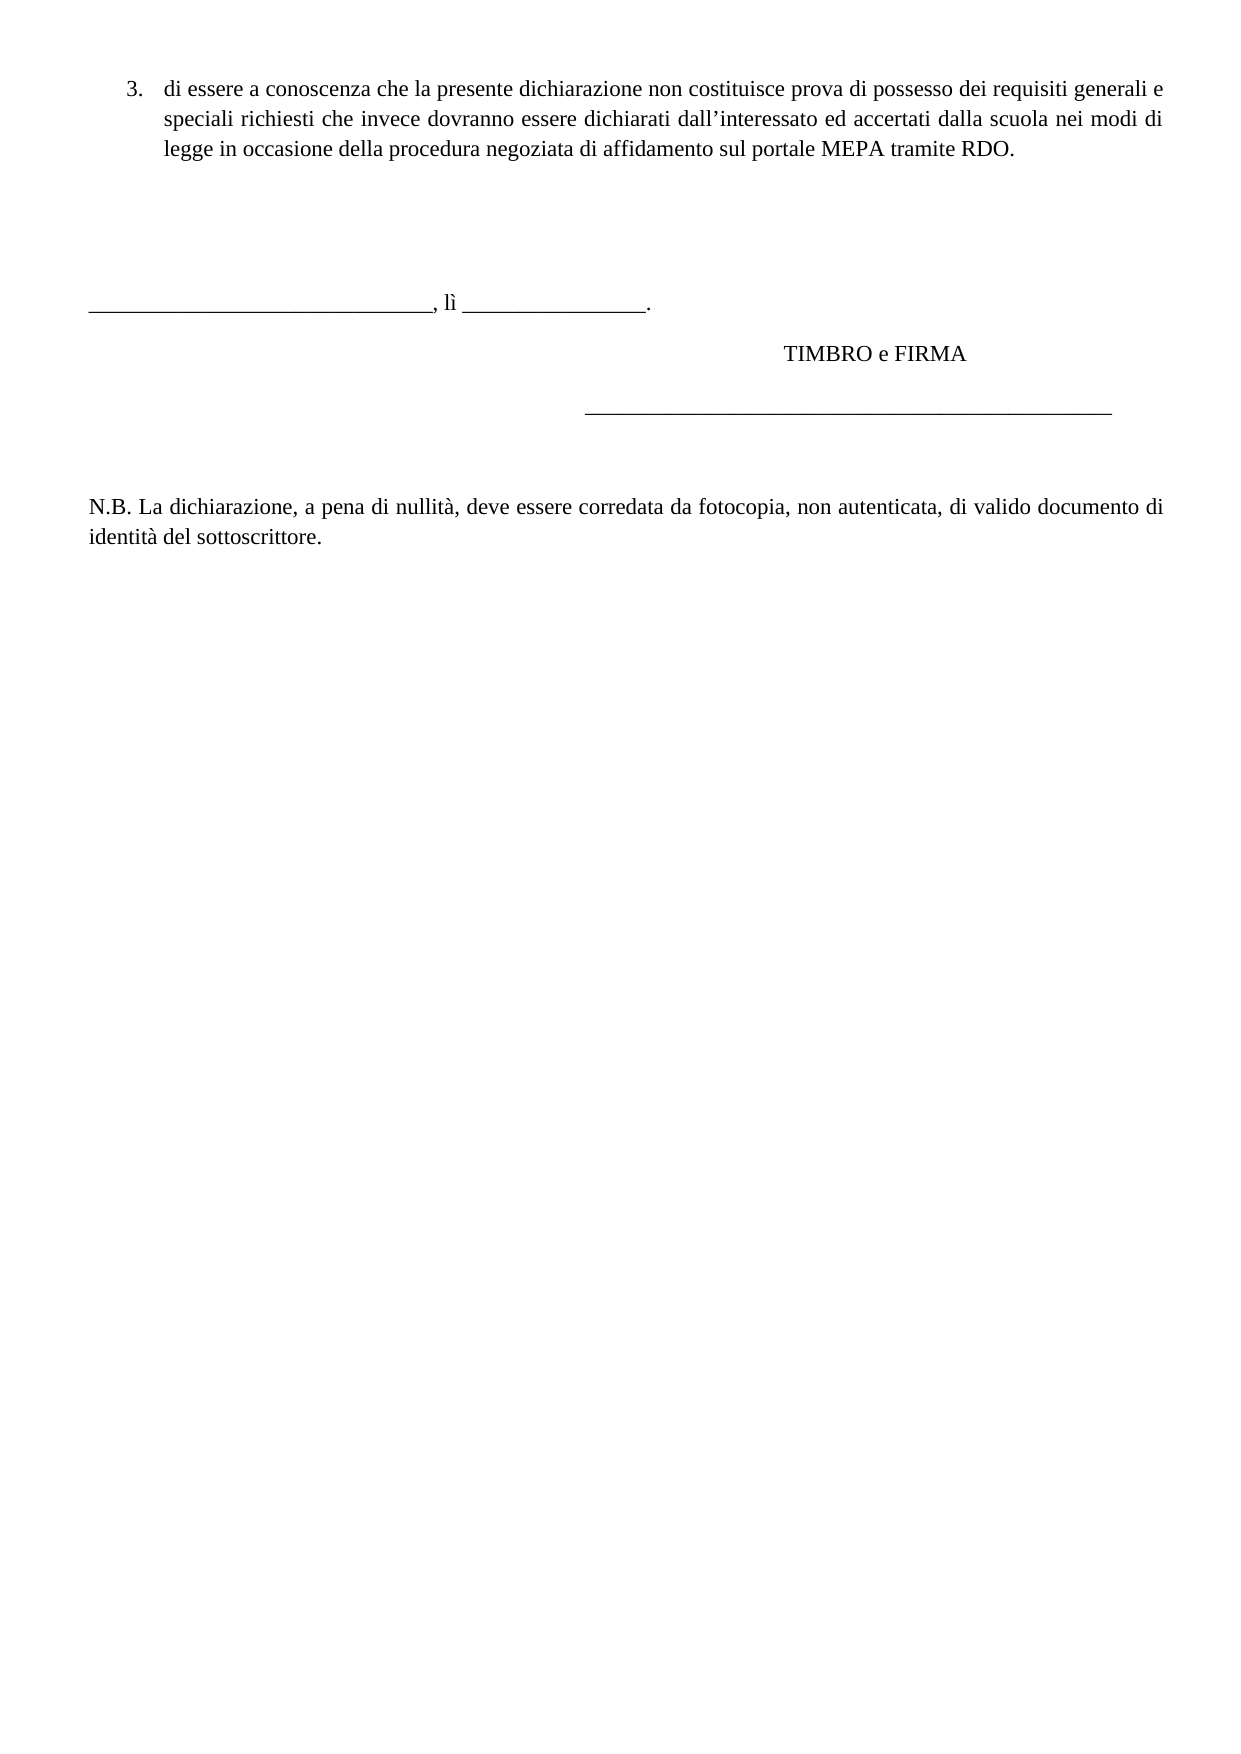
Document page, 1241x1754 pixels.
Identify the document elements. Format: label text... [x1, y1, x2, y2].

list di essere a conoscenza che la presente dichiarazione non costituisce prova di possesso dei requisiti generali e speciali richiesti che invece dovranno essere dichiarati dall’interessato ed accertati dalla scuola nei modi di legge in occasione della procedura negoziata di affidamento sul portale MEPA tramite RDO. [126, 75, 1165, 162]
text TIMBRO e FIRMA [89, 339, 1165, 366]
text ______________________________, lì ________________. [89, 288, 1165, 315]
text N.B. La dichiarazione, a pena di nullità, deve essere corredata da fotocopia, non autenticata, di valido documento di identità del sottoscrittore. [89, 493, 1165, 549]
text ______________________________________________ [531, 391, 1165, 417]
